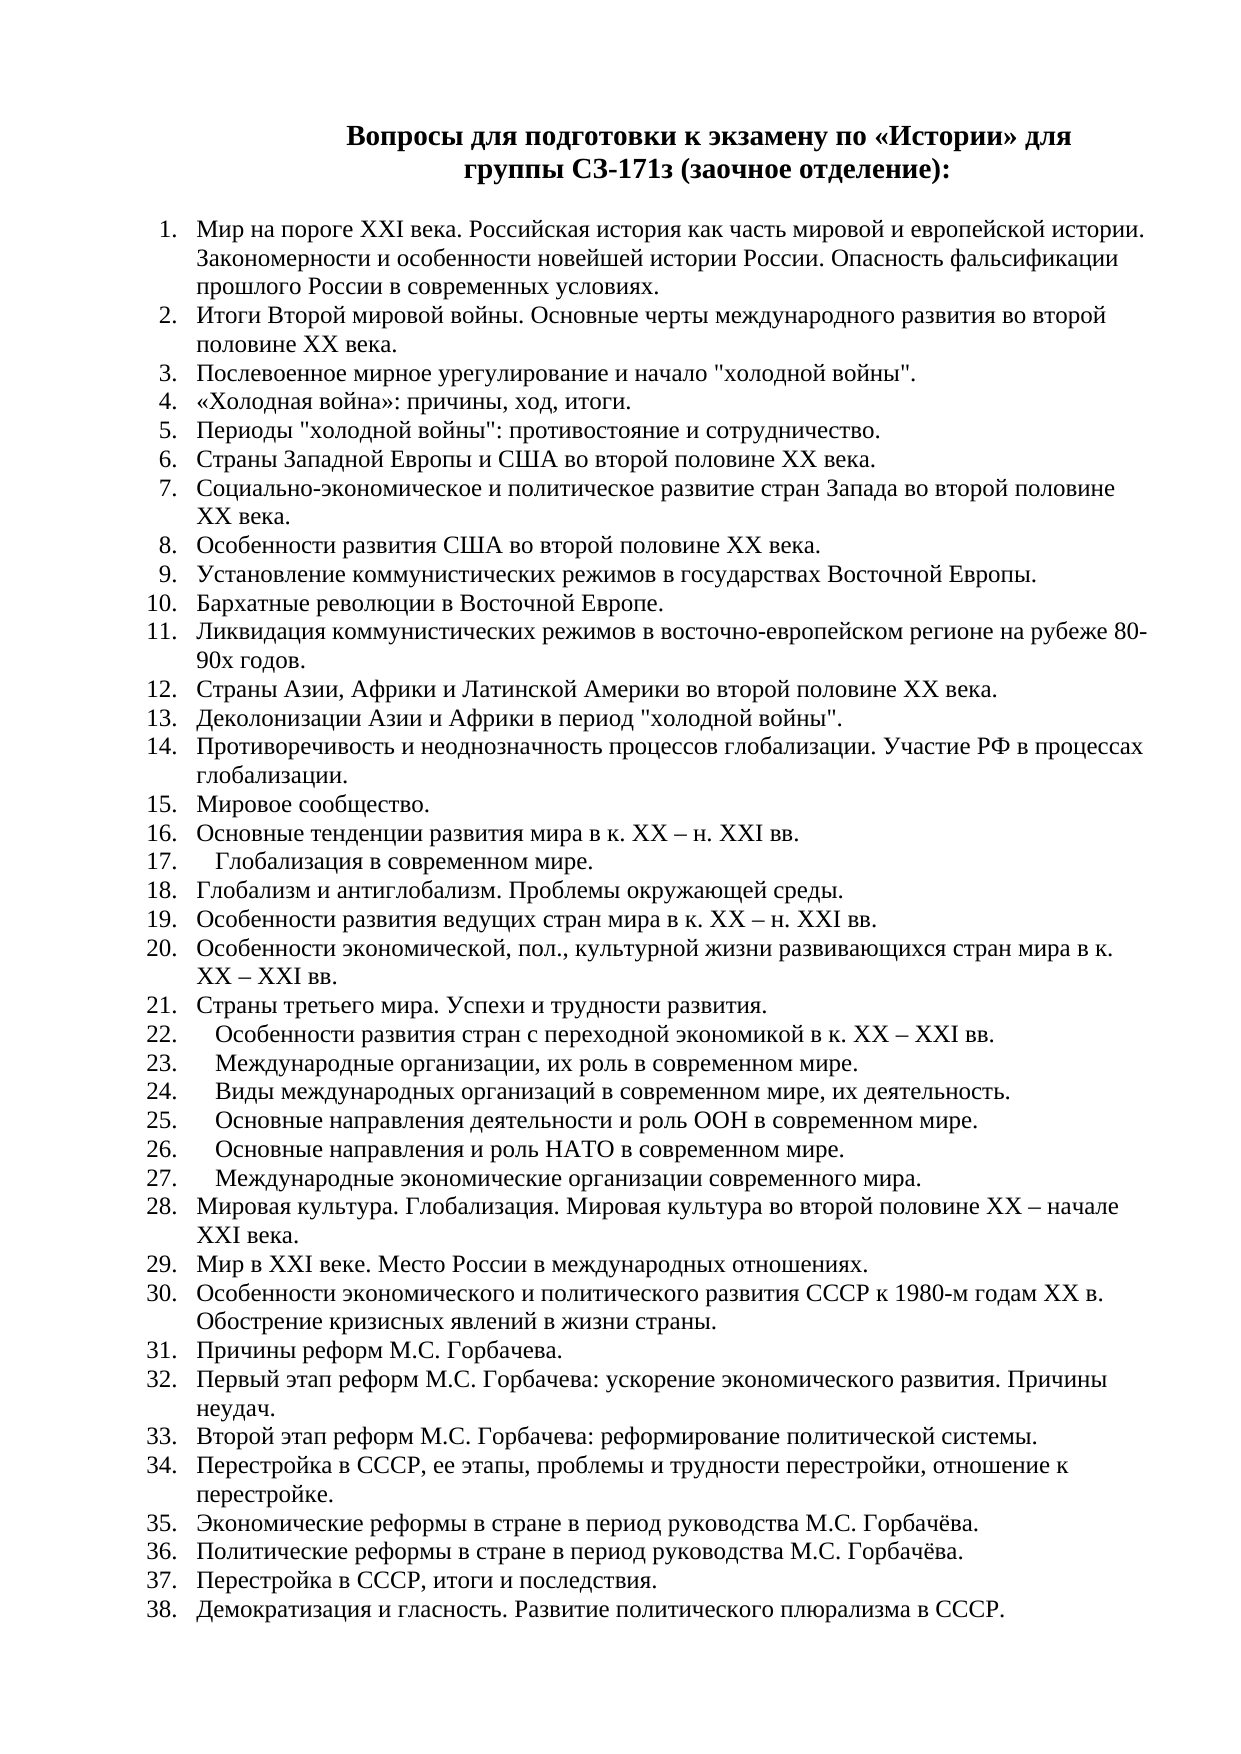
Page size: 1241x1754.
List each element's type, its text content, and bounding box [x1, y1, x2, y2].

list Деколонизации Азии и Африки в период "холодной войны". [177, 703, 1152, 731]
list Страны Западной Европы и США во второй половине XX века. [177, 444, 1152, 473]
list Виды международных организаций в современном мире, их деятельность. [177, 1076, 1152, 1105]
list Основные тенденции развития мира в к. ХX – н. XXI вв. [177, 818, 1152, 846]
list Бархатные революции в Восточной Европе. [177, 588, 1152, 616]
list Мир в XXI веке. Место России в международных отношениях. [177, 1249, 1152, 1278]
list Социально-экономическое и политическое развитие стран Запада во второй половине XX века. [177, 473, 1152, 530]
list «Холодная война»: причины, ход, итоги. [177, 386, 1152, 415]
list Особенности развития ведущих стран мира в к. ХX – н. XXI вв. [177, 904, 1152, 933]
list Экономические реформы в стране в период руководства М.С. Горбачёва. [177, 1508, 1152, 1536]
text группы СЗ-171з (заочное отделение): [252, 152, 1152, 185]
list Мировое сообщество. [177, 789, 1152, 818]
list Итоги Второй мировой войны. Основные черты международного развития во второй половине XX века. [177, 300, 1152, 358]
list Мир на пороге ХХI века. Российская история как часть мировой и европейской истории. Закономерности и особенности новейшей истории России. Опасность фальсификации прошлого России в современных условиях. [177, 214, 1152, 300]
list Основные направления деятельности и роль ООН в современном мире. [177, 1105, 1152, 1134]
list Глобализация в современном мире. [177, 846, 1152, 875]
list Особенности экономической, пол., культурной жизни развивающихся стран мира в к. ХX – XXI вв. [177, 933, 1152, 990]
list Противоречивость и неоднозначность процессов глобализации. Участие РФ в процессах глобализации. [177, 731, 1152, 789]
list Демократизация и гласность. Развитие политического плюрализма в СССР. [177, 1594, 1152, 1623]
list Перестройка в СССР, итоги и последствия. [177, 1565, 1152, 1594]
text Вопросы для подготовки к экзамену по «Истории» для [252, 118, 1152, 152]
list Международные экономические организации современного мира. [177, 1163, 1152, 1191]
list Причины реформ М.С. Горбачева. [177, 1335, 1152, 1364]
list Особенности развития стран с переходной экономикой в к. ХX – XXI вв. [177, 1019, 1152, 1048]
list Первый этап реформ М.С. Горбачева: ускорение экономического развития. Причины неудач. [177, 1364, 1152, 1421]
list Второй этап реформ М.С. Горбачева: реформирование политической системы. [177, 1421, 1152, 1450]
list Особенности развития США во второй половине XX века. [177, 530, 1152, 559]
list Основные направления и роль НАТО в современном мире. [177, 1134, 1152, 1163]
list Мировая культура. Глобализация. Мировая культура во второй половине XX – начале XXI века. [177, 1191, 1152, 1249]
list Перестройка в СССР, ее этапы, проблемы и трудности перестройки, отношение к перестройке. [177, 1450, 1152, 1508]
list Международные организации, их роль в современном мире. [177, 1048, 1152, 1076]
list Глобализм и антиглобализм. Проблемы окружающей среды. [177, 875, 1152, 904]
list Страны третьего мира. Успехи и трудности развития. [177, 990, 1152, 1019]
list Страны Азии, Африки и Латинской Америки во второй половине XX века. [177, 674, 1152, 703]
list Послевоенное мирное урегулирование и начало "холодной войны". [177, 358, 1152, 386]
list Особенности экономического и политического развития СССР к 1980-м годам ХХ в. Обострение кризисных явлений в жизни страны. [177, 1278, 1152, 1335]
list Периоды "холодной войны": противостояние и сотрудничество. [177, 415, 1152, 444]
list Ликвидация коммунистических режимов в восточно-европейском регионе на рубеже 80-90х годов. [177, 616, 1152, 674]
list Политические реформы в стране в период руководства М.С. Горбачёва. [177, 1536, 1152, 1565]
list Установление коммунистических режимов в государствах Восточной Европы. [177, 559, 1152, 588]
